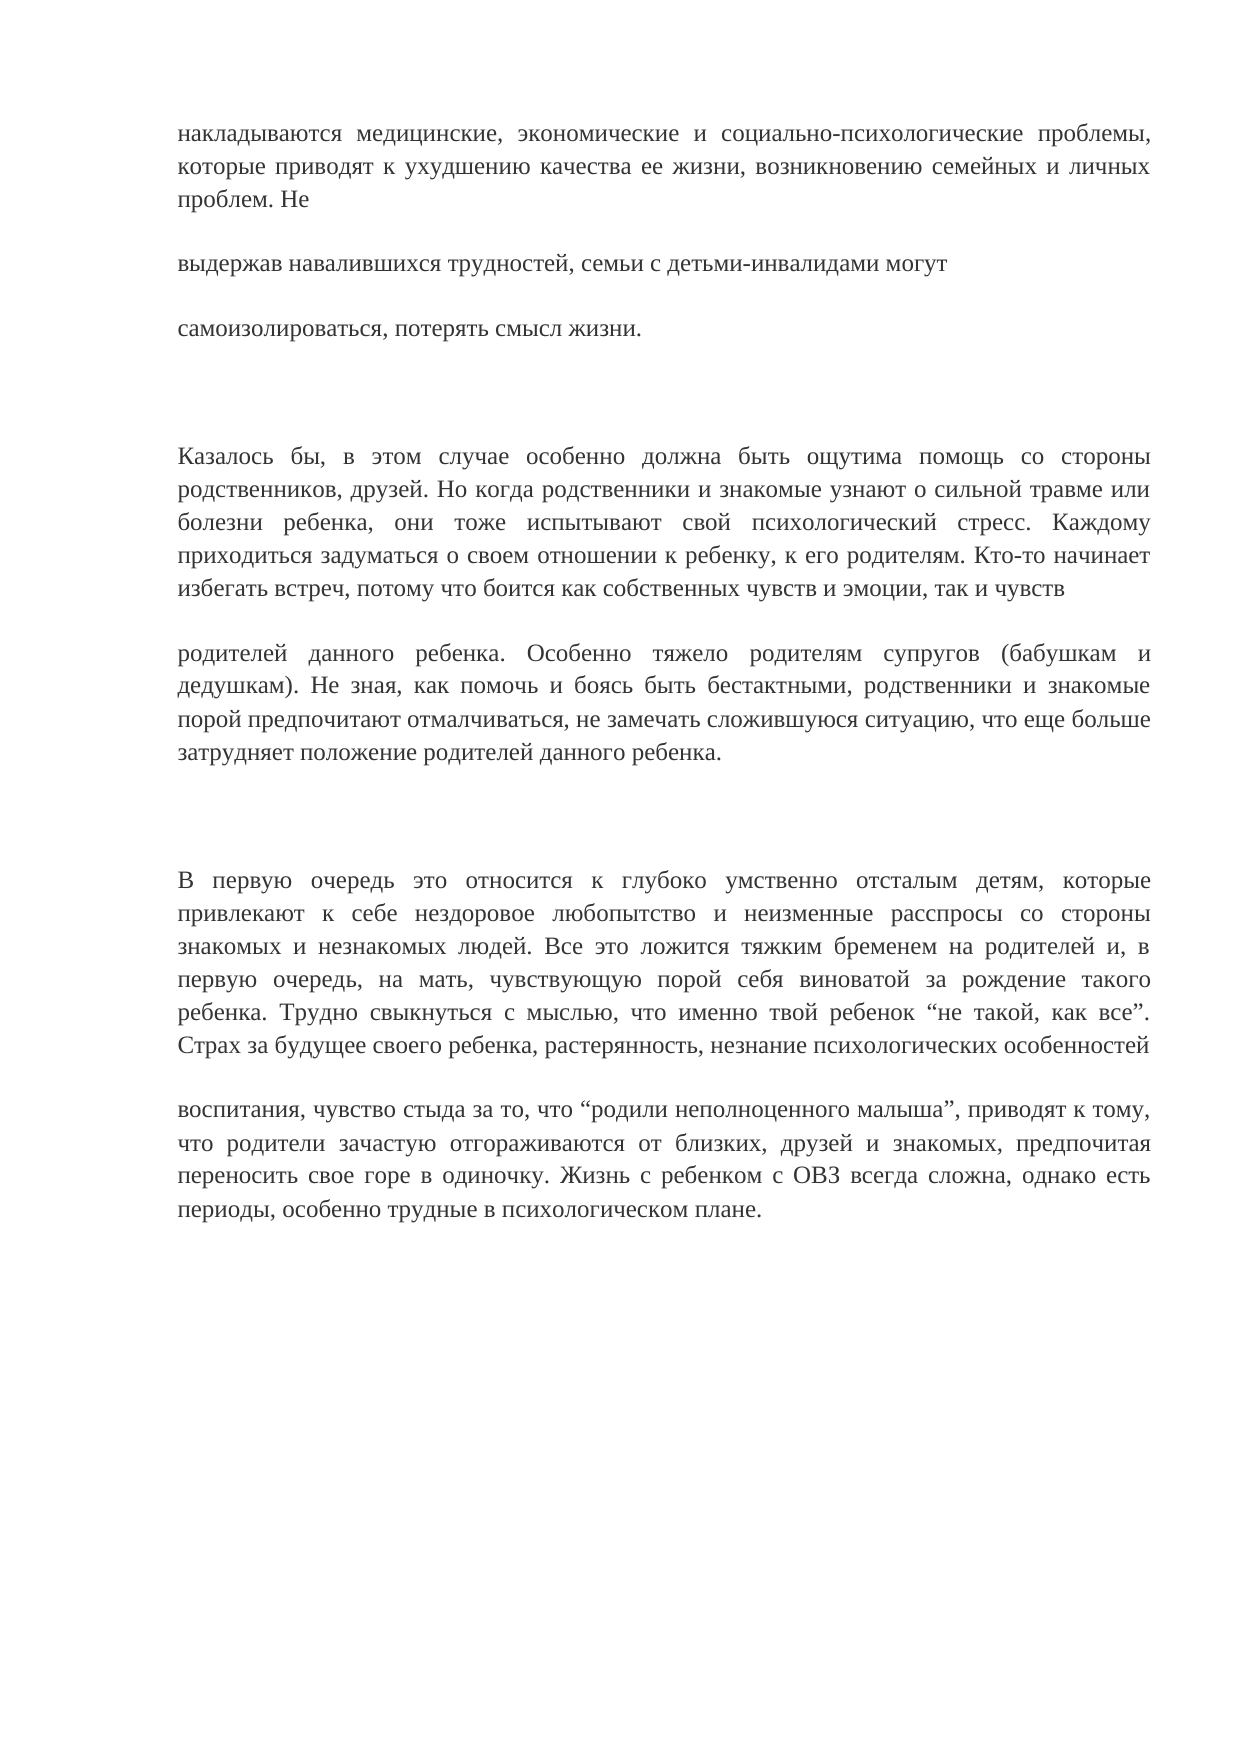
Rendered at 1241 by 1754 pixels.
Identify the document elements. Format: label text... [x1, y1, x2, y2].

text В первую очередь это относится к глубоко умственно отсталым детям, которые привлекают к себе нездоровое любопытство и неизменные расспросы со стороны знакомых и незнакомых людей. Все это ложится тяжким бременем на родителей и, в первую очередь, на мать, чувствующую порой себя виноватой за рождение такого ребенка. Трудно свыкнуться с мыслью, что именно твой ребенок “не такой, как все”. Страх за будущее своего ребенка, растерянность, незнание психологических особенностей [177, 865, 1152, 1059]
text воспитания, чувство стыда за то, что “родили неполноценного малыша”, приводят к тому, что родители зачастую отгораживаются от близких, друзей и знакомых, предпочитая переносить свое горе в одиночку. Жизнь с ребенком с ОВЗ всегда сложна, однако есть периоды, особенно трудные в психологическом плане. [177, 1094, 1152, 1222]
text выдержав навалившихся трудностей, семьи с детьми-инвалидами могут [177, 248, 1152, 277]
text родителей данного ребенка. Особенно тяжело родителям супругов (бабушкам и дедушкам). Не зная, как помочь и боясь быть бестактными, родственники и знакомые порой предпочитают отмалчиваться, не замечать сложившуюся ситуацию, что еще больше затрудняет положение родителей данного ребенка. [177, 638, 1152, 765]
text Казалось бы, в этом случае особенно должна быть ощутима помощь со стороны родственников, друзей. Но когда родственники и знакомые узнают о сильной травме или болезни ребенка, они тоже испытывают свой психологический стресс. Каждому приходиться задуматься о своем отношении к ребенку, к его родителям. Кто-то начинает избегать встреч, потому что боится как собственных чувств и эмоции, так и чувств [177, 441, 1152, 602]
text самоизолироваться, потерять смысл жизни. [177, 313, 1152, 341]
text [177, 118, 1152, 213]
